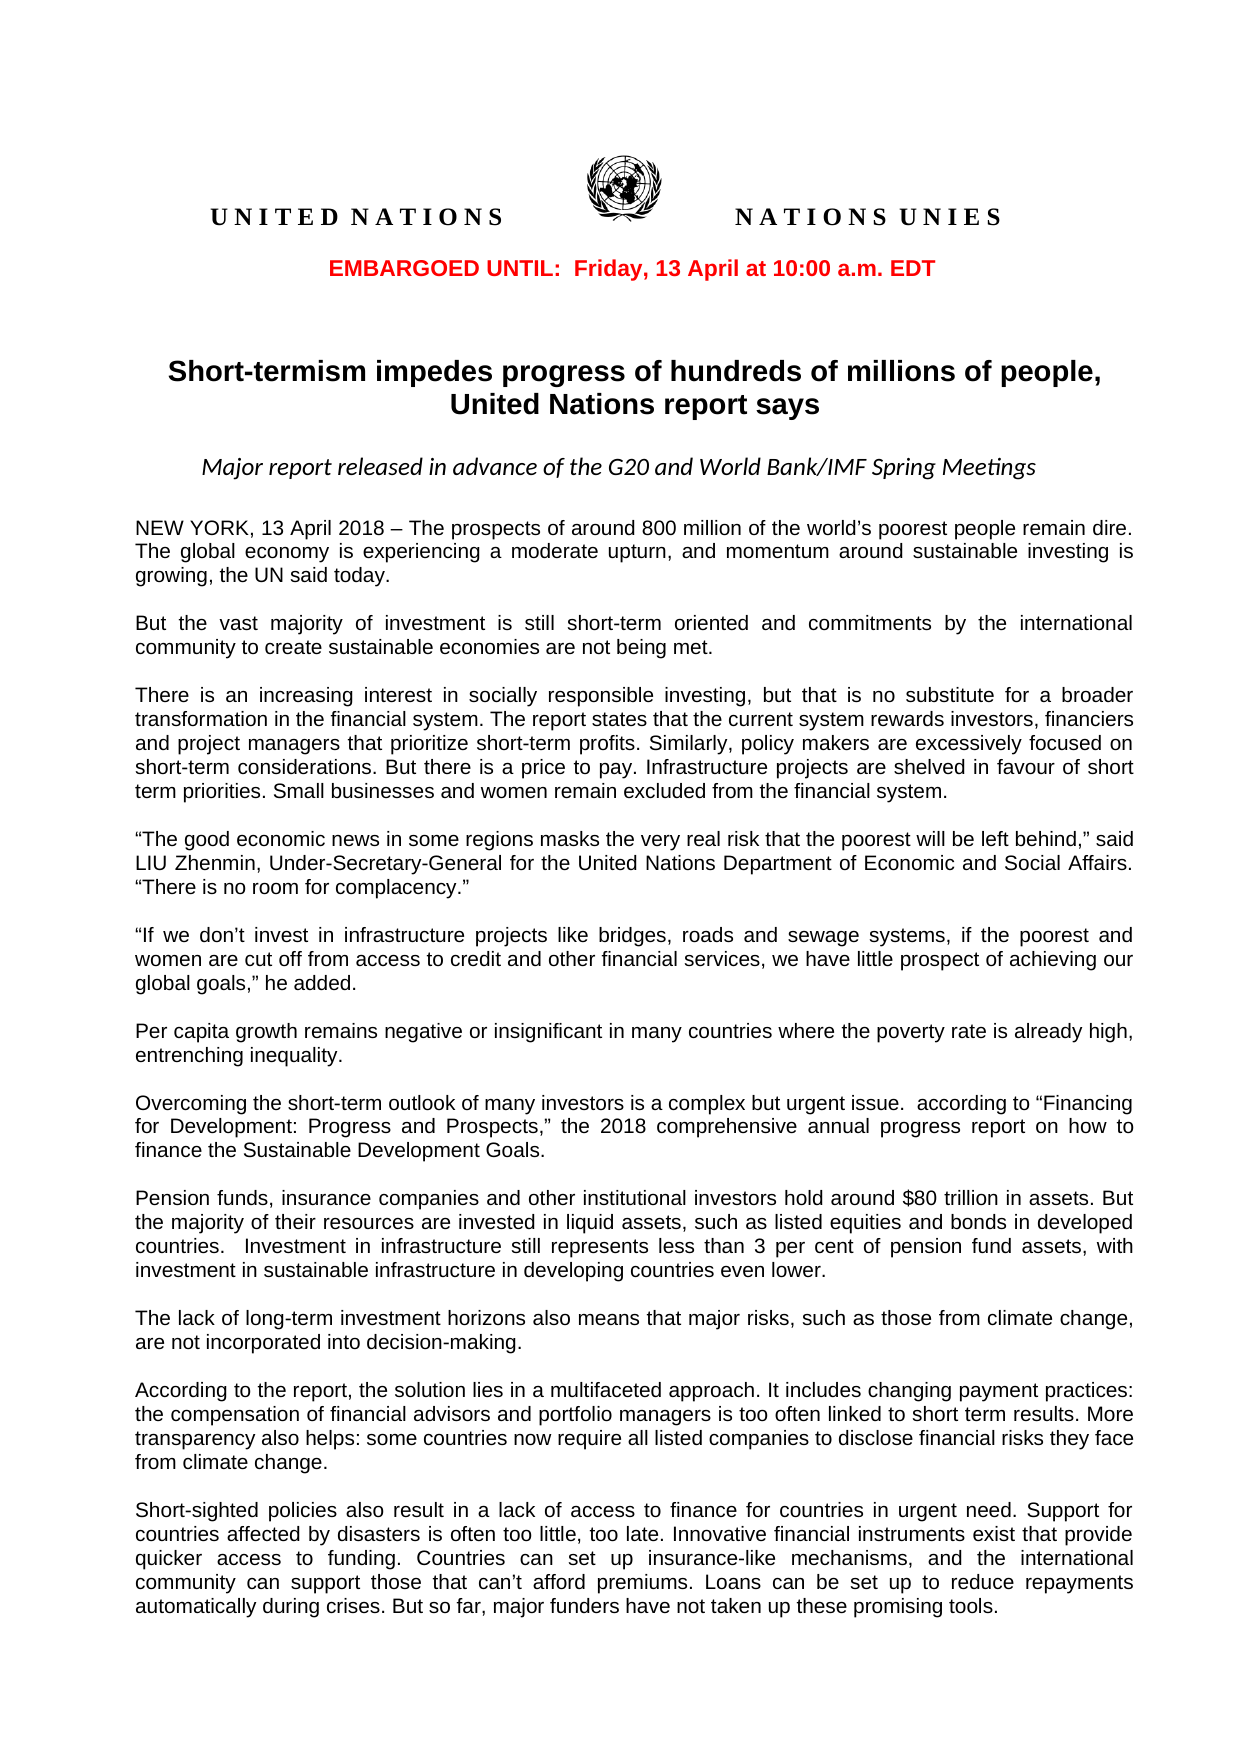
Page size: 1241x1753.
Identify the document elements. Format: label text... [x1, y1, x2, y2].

text Major report released in advance of the G20 and World Bank/IMF Spring Meetings [135, 451, 1105, 482]
subtitle Short-termism impedes progress of hundreds of millions of people, [135, 354, 1135, 387]
text U N I T E D N A T I O N S N A T I O N S U N I E S [135, 150, 1105, 230]
text Overcoming the short-term outlook of many investors is a complex but urgent issue. according to “Financing for Development: Progress and Prospects,” the 2018 comprehensive annual progress report on how to finance the Sustainable Development Goals. [135, 1090, 1135, 1162]
text “The good economic news in some regions masks the very real risk that the poorest will be left behind,” said LIU Zhenmin, Under-Secretary-General for the United Nations Department of Economic and Social Affairs. “There is no room for complacency.” [135, 827, 1135, 899]
subtitle EMBARGOED UNTIL: Friday, 13 April at 10:00 a.m. EDT [135, 255, 1135, 320]
text NEW YORK, 13 April 2018 – The prospects of around 800 million of the world’s poorest people remain dire. The global economy is experiencing a moderate upturn, and momentum around sustainable investing is growing, the UN said today. [135, 515, 1135, 587]
subtitle United Nations report says [135, 387, 1135, 421]
text There is an increasing interest in socially responsible investing, but that is no substitute for a broader transformation in the financial system. The report states that the current system rewards investors, financiers and project managers that prioritize short-term profits. Similarly, policy makers are excessively focused on short-term considerations. But there is a price to pay. Infrastructure projects are shelved in favour of short term priorities. Small businesses and women remain excluded from the financial system. [135, 683, 1135, 803]
text Per capita growth remains negative or insignificant in many countries where the poverty rate is already high, entrenching inequality. [135, 1018, 1135, 1066]
text The lack of long-term investment horizons also means that major risks, such as those from climate change, are not incorporated into decision-making. [135, 1306, 1135, 1354]
text According to the report, the solution lies in a multifaceted approach. It includes changing payment practices: the compensation of financial advisors and portfolio managers is too often linked to short term results. More transparency also helps: some countries now require all listed companies to disclose financial risks they face from climate change. [135, 1378, 1135, 1474]
picture [585, 150, 664, 225]
text Short-sighted policies also result in a lack of access to finance for countries in urgent need. Support for countries affected by disasters is often too little, too late. Innovative financial instruments exist that provide quicker access to funding. Countries can set up insurance-like mechanisms, and the international community can support those that can’t afford premiums. Loans can be set up to reduce repayments automatically during crises. But so far, major funders have not taken up these promising tools. [135, 1498, 1135, 1617]
text But the vast majority of investment is still short-term oriented and commitments by the international community to create sustainable economies are not being met. [135, 611, 1135, 659]
text “If we don’t invest in infrastructure projects like bridges, roads and sewage systems, if the poorest and women are cut off from access to credit and other financial services, we have little prospect of achieving our global goals,” he added. [135, 923, 1135, 994]
text Pension funds, insurance companies and other institutional investors hold around $80 trillion in assets. But the majority of their resources are invested in liquid assets, such as listed equities and bonds in developed countries. Investment in infrastructure still represents less than 3 per cent of pension fund assets, with investment in sustainable infrastructure in developing countries even lower. [135, 1186, 1135, 1282]
